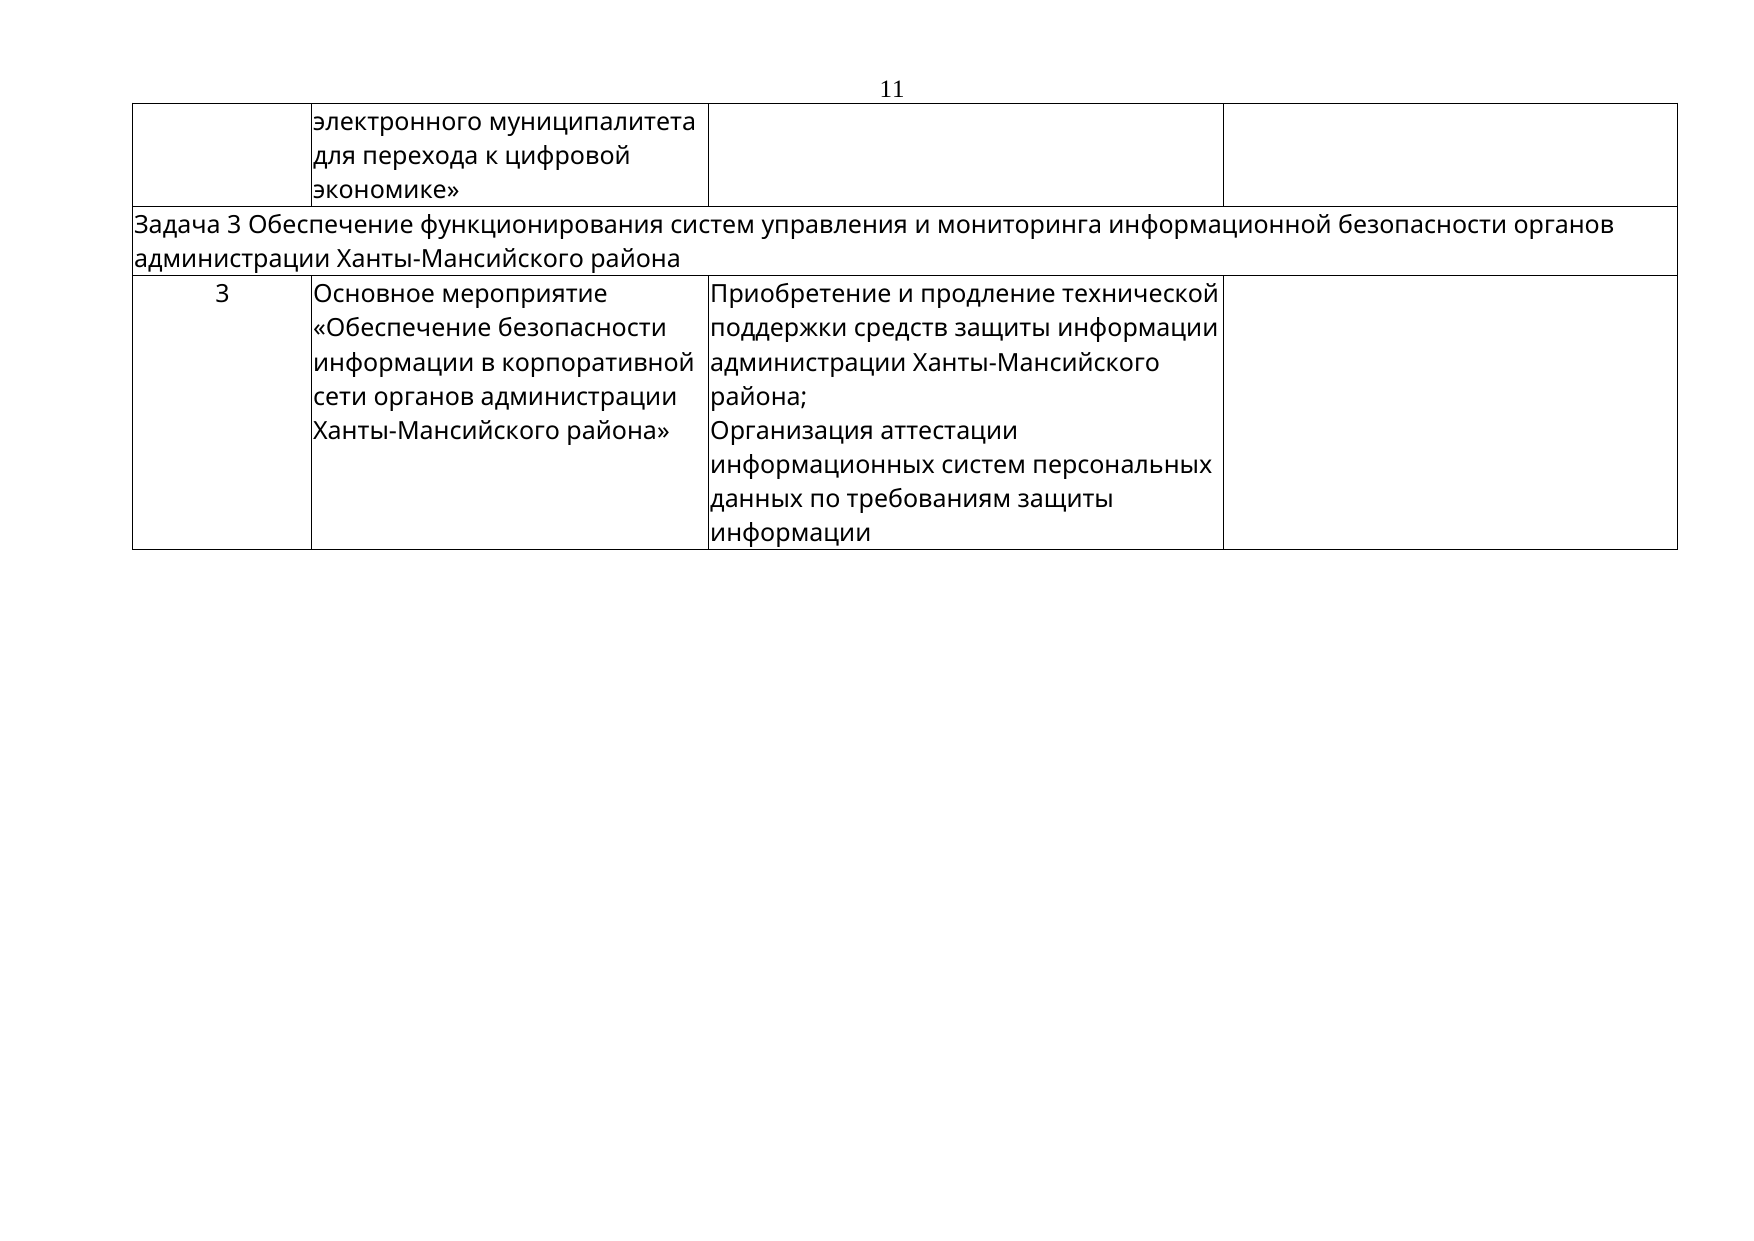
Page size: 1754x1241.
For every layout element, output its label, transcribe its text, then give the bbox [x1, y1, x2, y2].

table_cell 2 [133, 104, 311, 206]
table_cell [709, 104, 1223, 206]
table_cell Основное мероприятие «Обеспечение безопасности информации в корпоративной сети органов администрации Ханты-Мансийского района» [312, 276, 708, 548]
table_cell 3 [133, 276, 311, 548]
table_cell [1224, 104, 1677, 206]
table_cell [1224, 276, 1677, 548]
